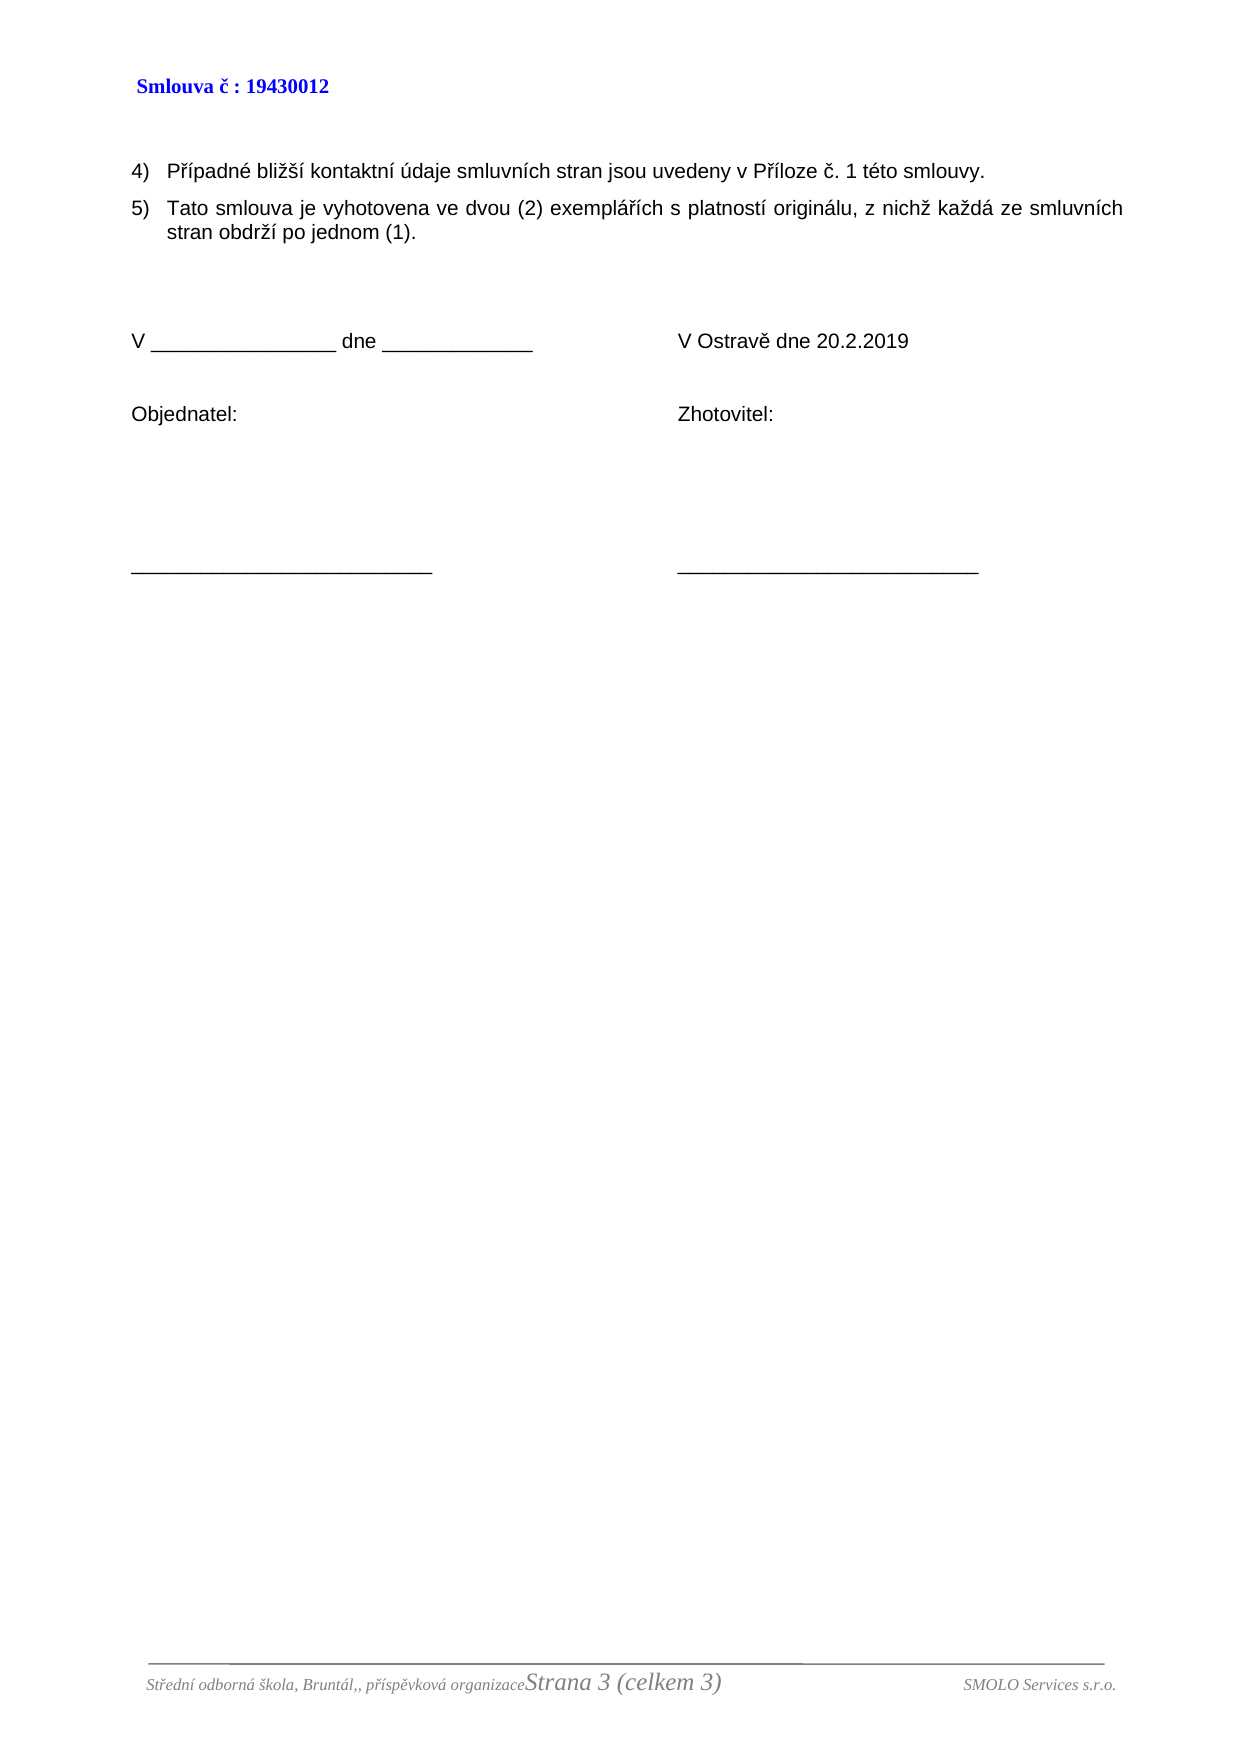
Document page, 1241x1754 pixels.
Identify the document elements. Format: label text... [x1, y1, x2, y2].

text 5) Tato smlouva je vyhotovena ve dvou (2) exemplářích s platností originálu, z nichž každá ze smluvních stran obdrží po jednom (1). [131, 196, 1125, 243]
text 4) Případné bližší kontaktní údaje smluvních stran jsou uvedeny v Příloze č. 1 této smlouvy. [131, 159, 1125, 183]
text Objednatel: Zhotovitel: [131, 402, 1125, 426]
text __________________________ __________________________ [131, 551, 1125, 575]
text V ________________ dne _____________ V Ostravě dne 20.2.2019 [131, 329, 1125, 353]
